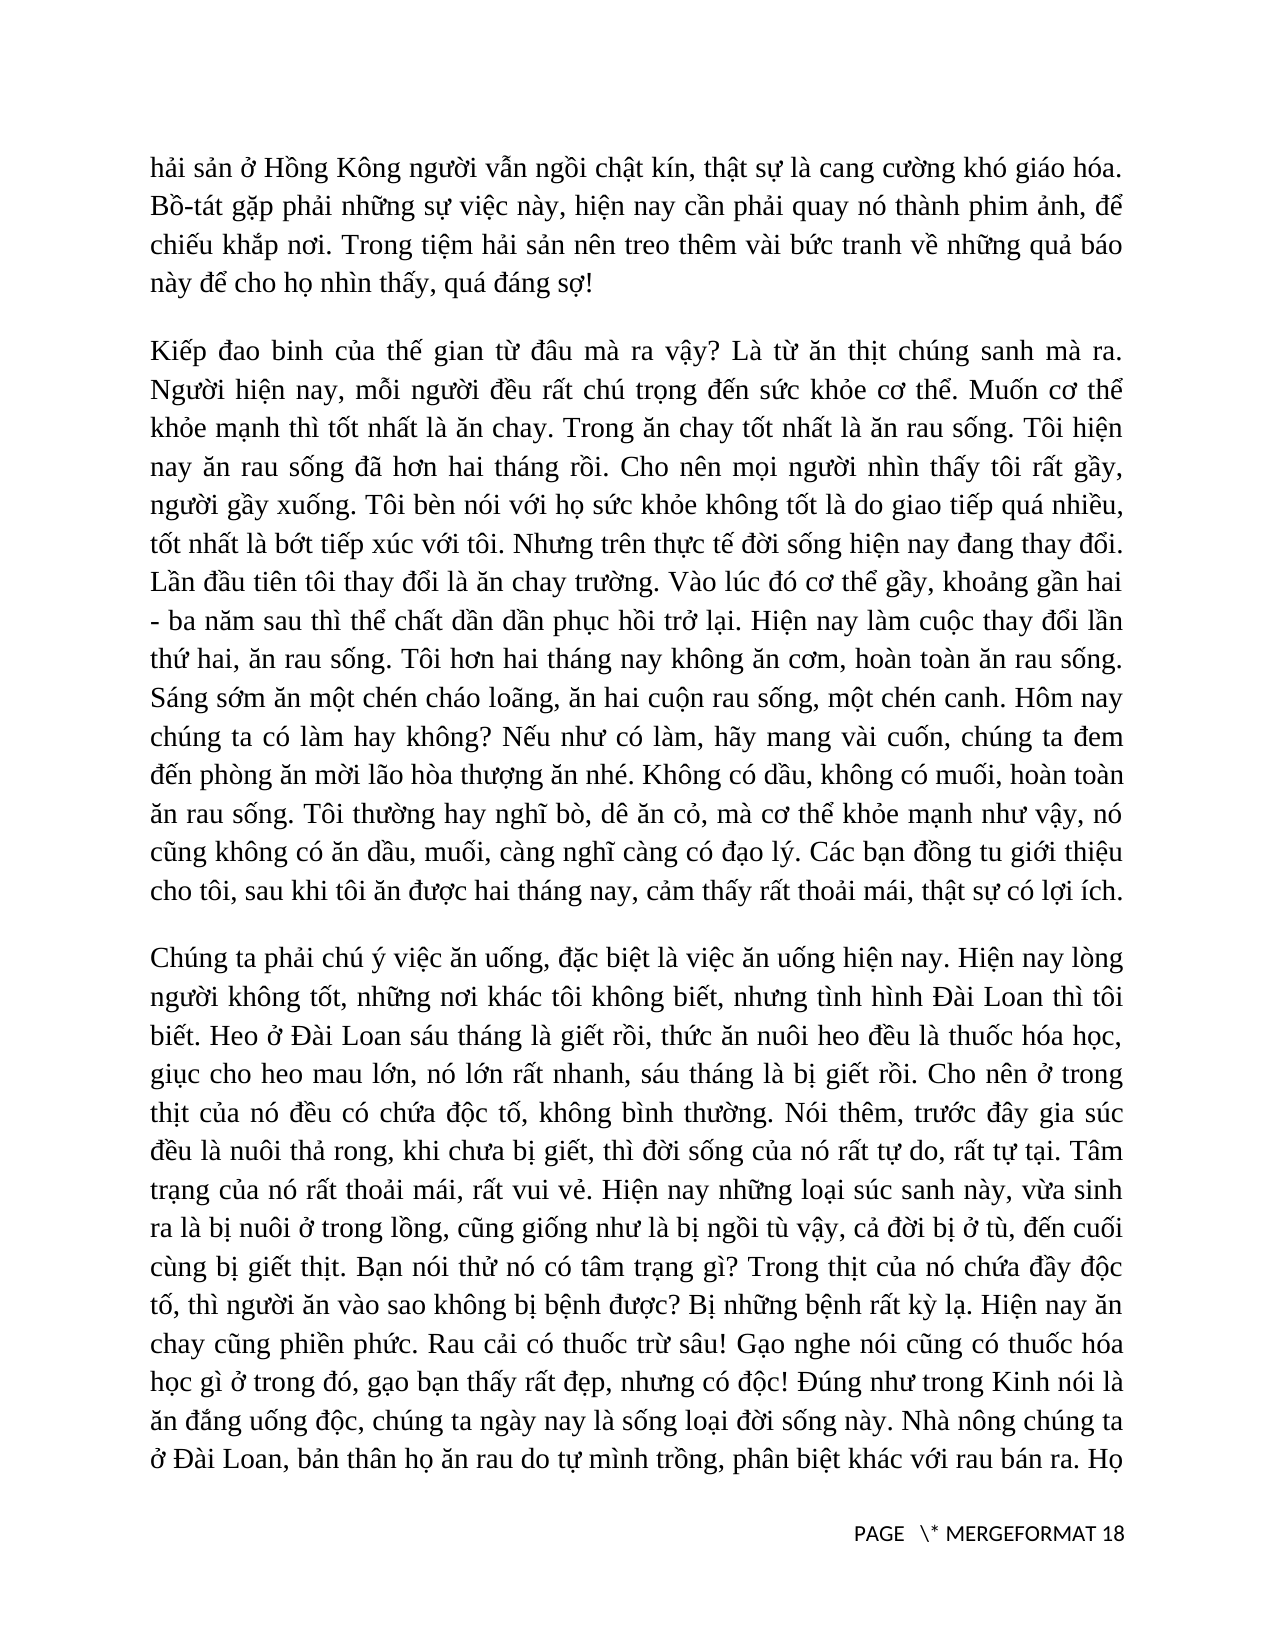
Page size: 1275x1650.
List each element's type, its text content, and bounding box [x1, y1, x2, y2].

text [150, 150, 1125, 299]
text Kiếp đao binh của thế gian từ đâu mà ra vậy? Là từ ăn thịt chúng sanh mà ra. Người hiện nay, mỗi người đều rất chú trọng đến sức khỏe cơ thể. Muốn cơ thể khỏe mạnh thì tốt nhất là ăn chay. Trong ăn chay tốt nhất là ăn rau sống. Tôi hiện nay ăn rau sống đã hơn hai tháng rồi. Cho nên mọi người nhìn thấy tôi rất gầy, người gầy xuống. Tôi bèn nói với họ sức khỏe không tốt là do giao tiếp quá nhiều, tốt nhất là bớt tiếp xúc với tôi. Nhưng trên thực tế đời sống hiện nay đang thay đổi. Lần đầu tiên tôi thay đổi là ăn chay trường. Vào lúc đó cơ thể gầy, khoảng gần hai - ba năm sau thì thể chất dần dần phục hồi trở lại. Hiện nay làm cuộc thay đổi lần thứ hai, ăn rau sống. Tôi hơn hai tháng nay không ăn cơm, hoàn toàn ăn rau sống. Sáng sớm ăn một chén cháo loãng, ăn hai cuộn rau sống, một chén canh. Hôm nay chúng ta có làm hay không? Nếu như có làm, hãy mang vài cuốn, chúng ta đem đến phòng ăn mời lão hòa thượng ăn nhé. Không có dầu, không có muối, hoàn toàn ăn rau sống. Tôi thường hay nghĩ bò, dê ăn cỏ, mà cơ thể khỏe mạnh như vậy, nó cũng không có ăn dầu, muối, càng nghĩ càng có đạo lý. Các bạn đồng tu giới thiệu cho tôi, sau khi tôi ăn được hai tháng nay, cảm thấy rất thoải mái, thật sự có lợi ích. [150, 333, 1125, 906]
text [150, 941, 1125, 1475]
